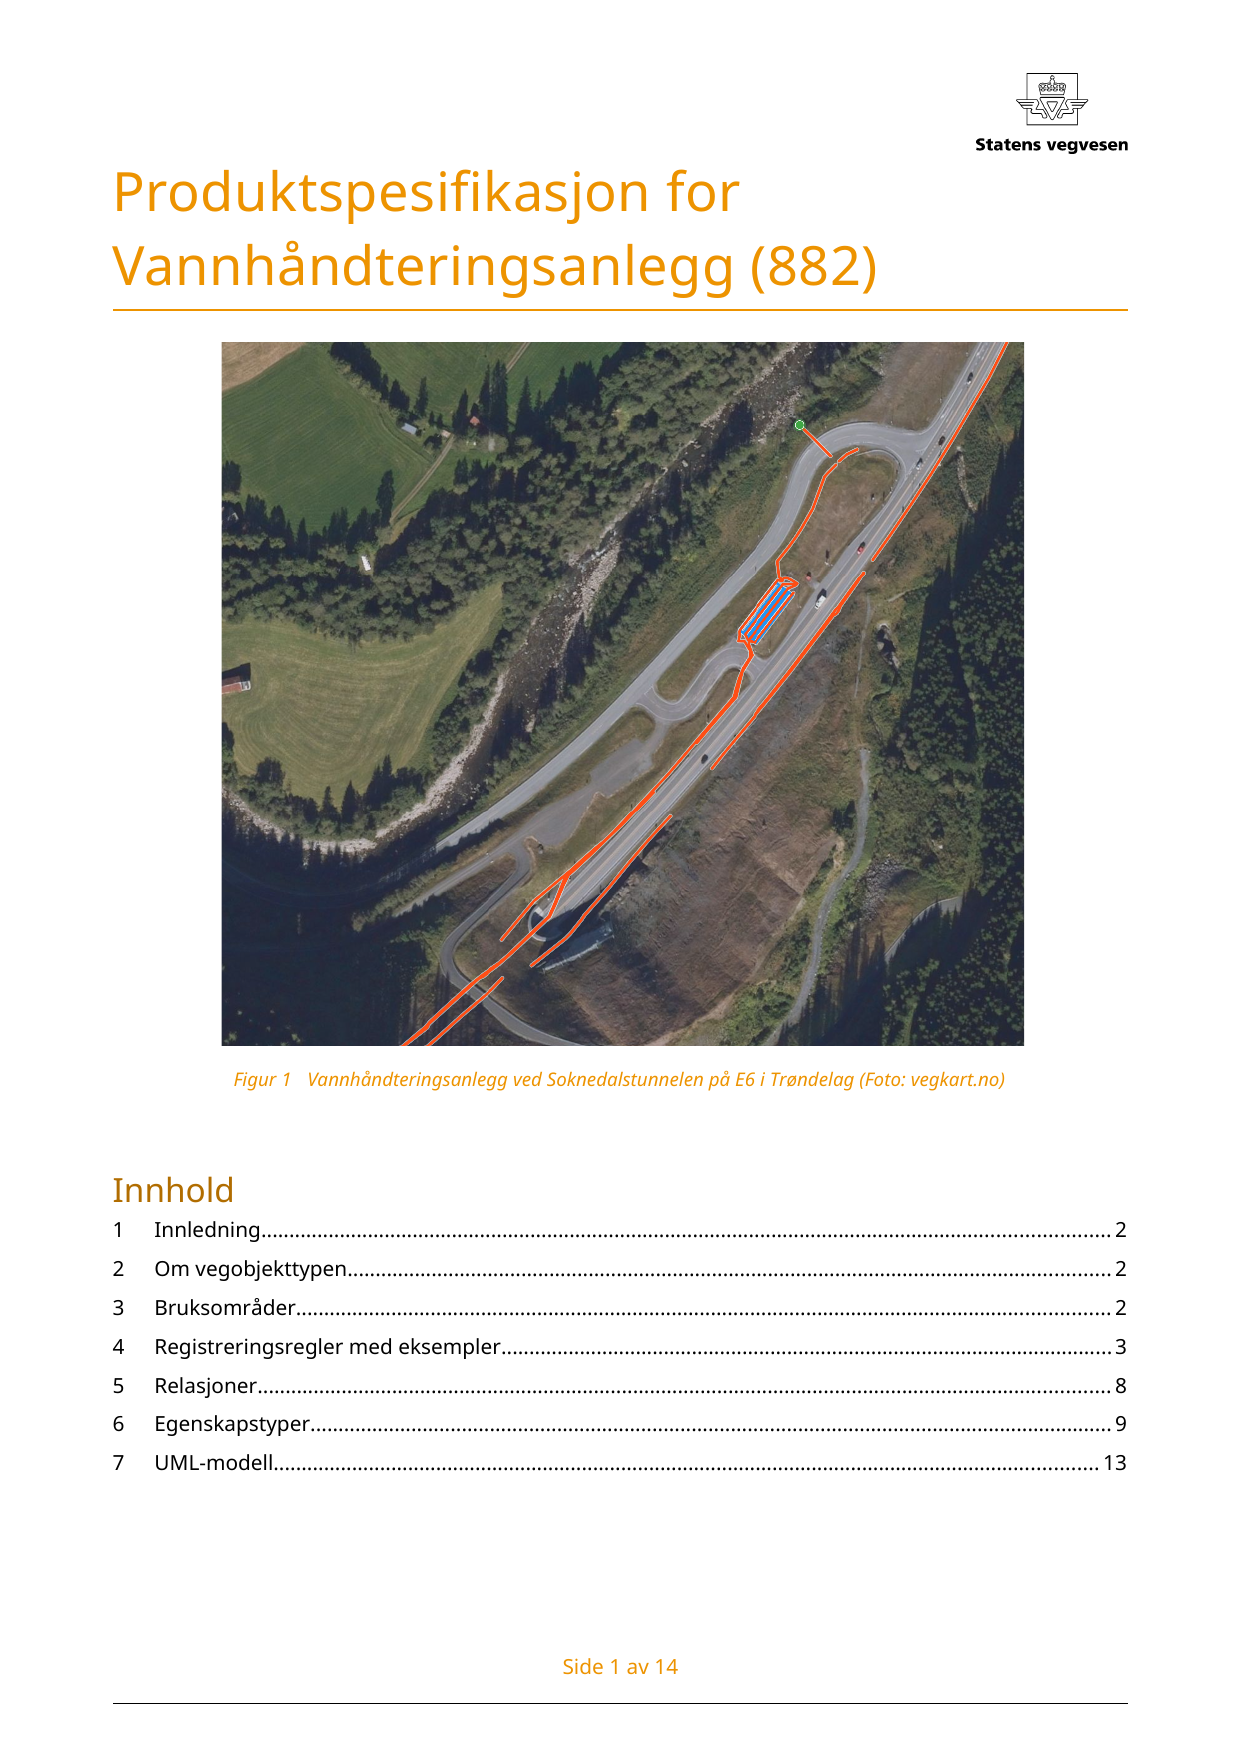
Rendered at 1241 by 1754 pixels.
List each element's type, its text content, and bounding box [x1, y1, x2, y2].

picture [221, 342, 1025, 1046]
title Vannhåndteringsanlegg (882) [112, 227, 1128, 311]
picture [976, 73, 1128, 154]
title Produktspesifikasjon for [112, 153, 1128, 227]
text Figur 1 Vannhåndteringsanlegg ved Soknedalstunnelen på E6 i Trøndelag (Foto: vegkart.no) [112, 1067, 1128, 1092]
